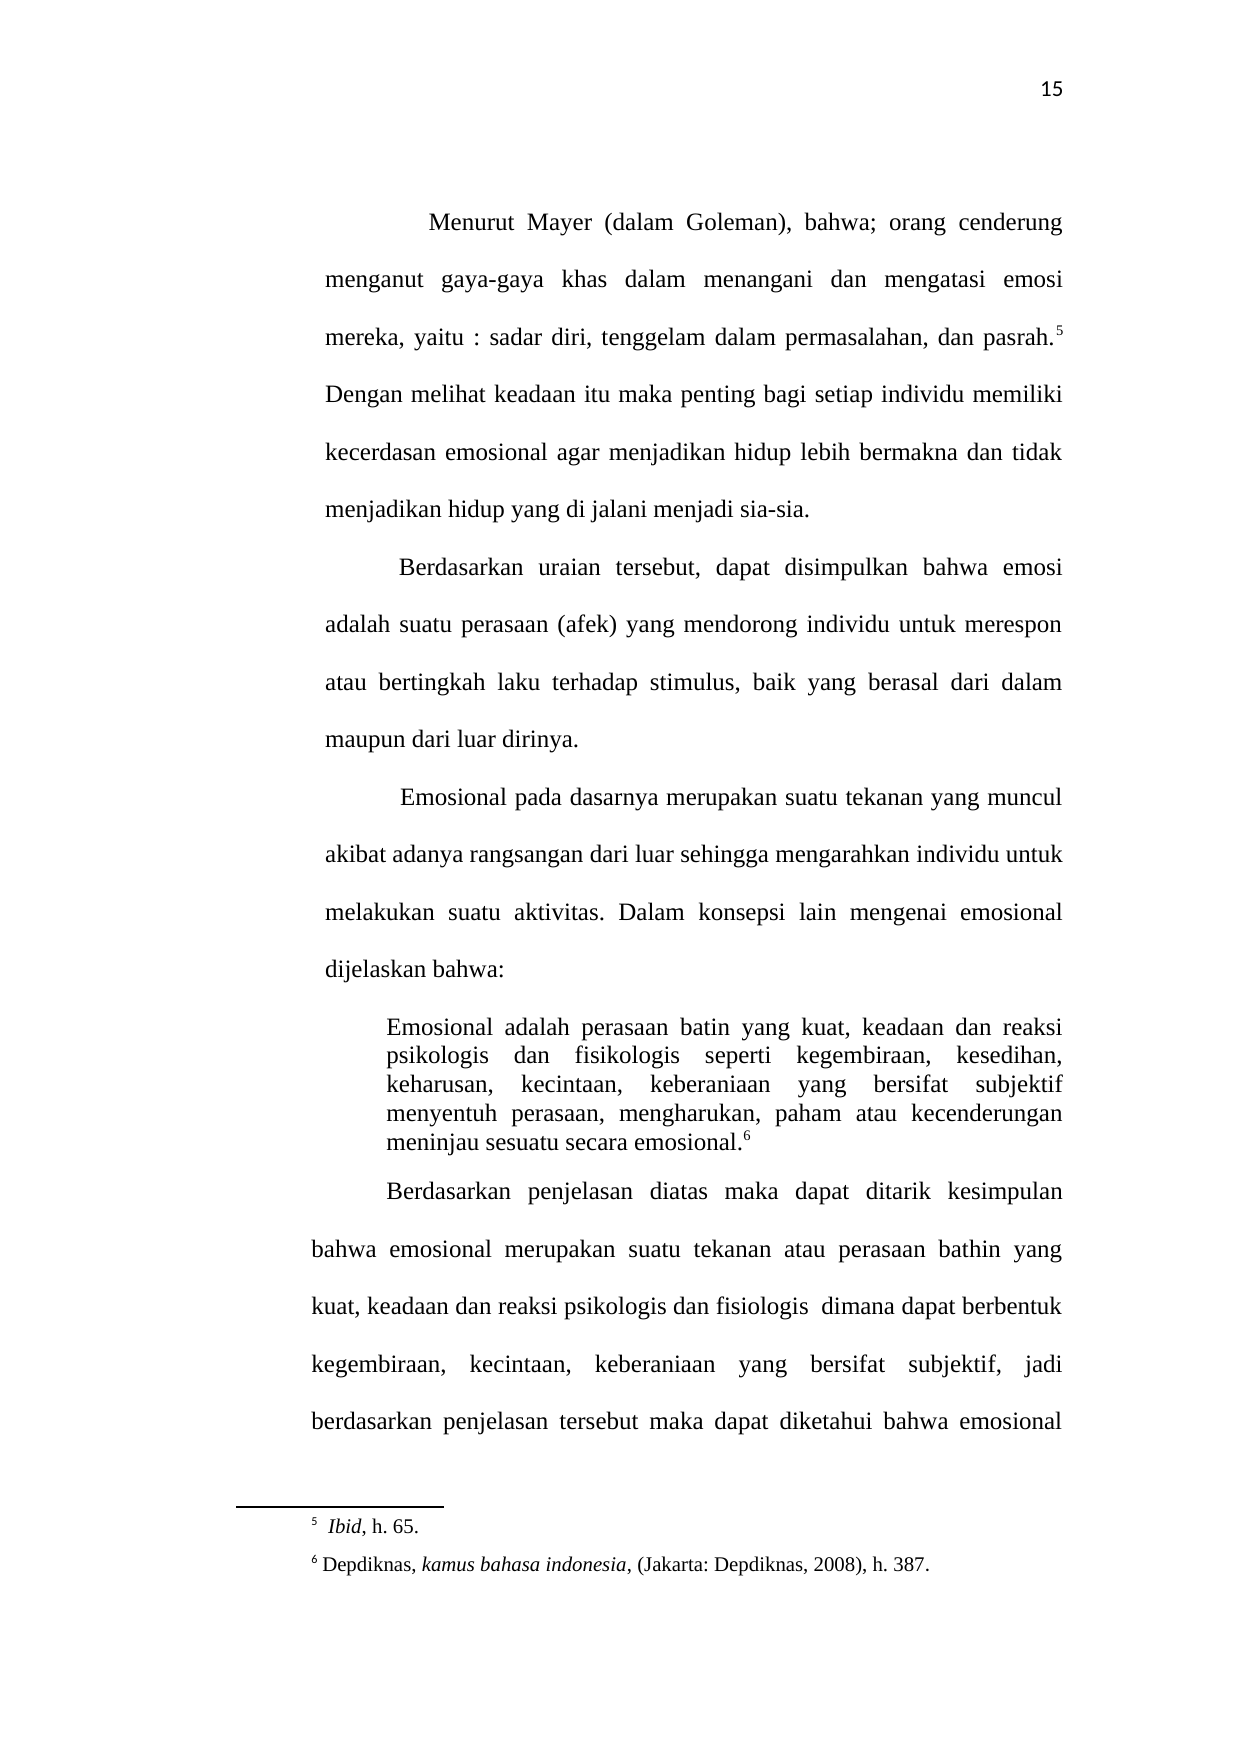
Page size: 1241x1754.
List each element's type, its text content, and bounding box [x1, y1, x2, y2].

text Berdasarkan uraian tersebut, dapat disimpulkan bahwa emosi adalah suatu perasaan (afek) yang mendorong individu untuk merespon atau bertingkah laku terhadap stimulus, baik yang berasal dari dalam maupun dari luar dirinya. [325, 552, 1063, 753]
text Menurut Mayer (dalam Goleman), bahwa; orang cenderung menganut gaya-gaya khas dalam menangani dan mengatasi emosi mereka, yaitu : sadar diri, tenggelam dalam permasalahan, dan pasrah. Dengan melihat keadaan itu maka penting bagi setiap individu memiliki kecerdasan emosional agar menjadikan hidup lebih bermakna dan tidak menjadikan hidup yang di jalani menjadi sia-sia. [325, 207, 1063, 523]
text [311, 1176, 1063, 1435]
list Emosional pada dasarnya merupakan suatu tekanan yang muncul akibat adanya rangsangan dari luar sehingga mengarahkan individu untuk melakukan suatu aktivitas. Dalam konsepsi lain mengenai emosional dijelaskan bahwa: [325, 782, 1063, 983]
list Emosional adalah perasaan batin yang kuat, keadaan dan reaksi psikologis dan fisikologis seperti kegembiraan, kesedihan, keharusan, kecintaan, keberaniaan yang bersifat subjektif menyentuh perasaan, mengharukan, paham atau kecenderungan meninjau sesuatu secara emosional. [386, 1012, 1063, 1156]
